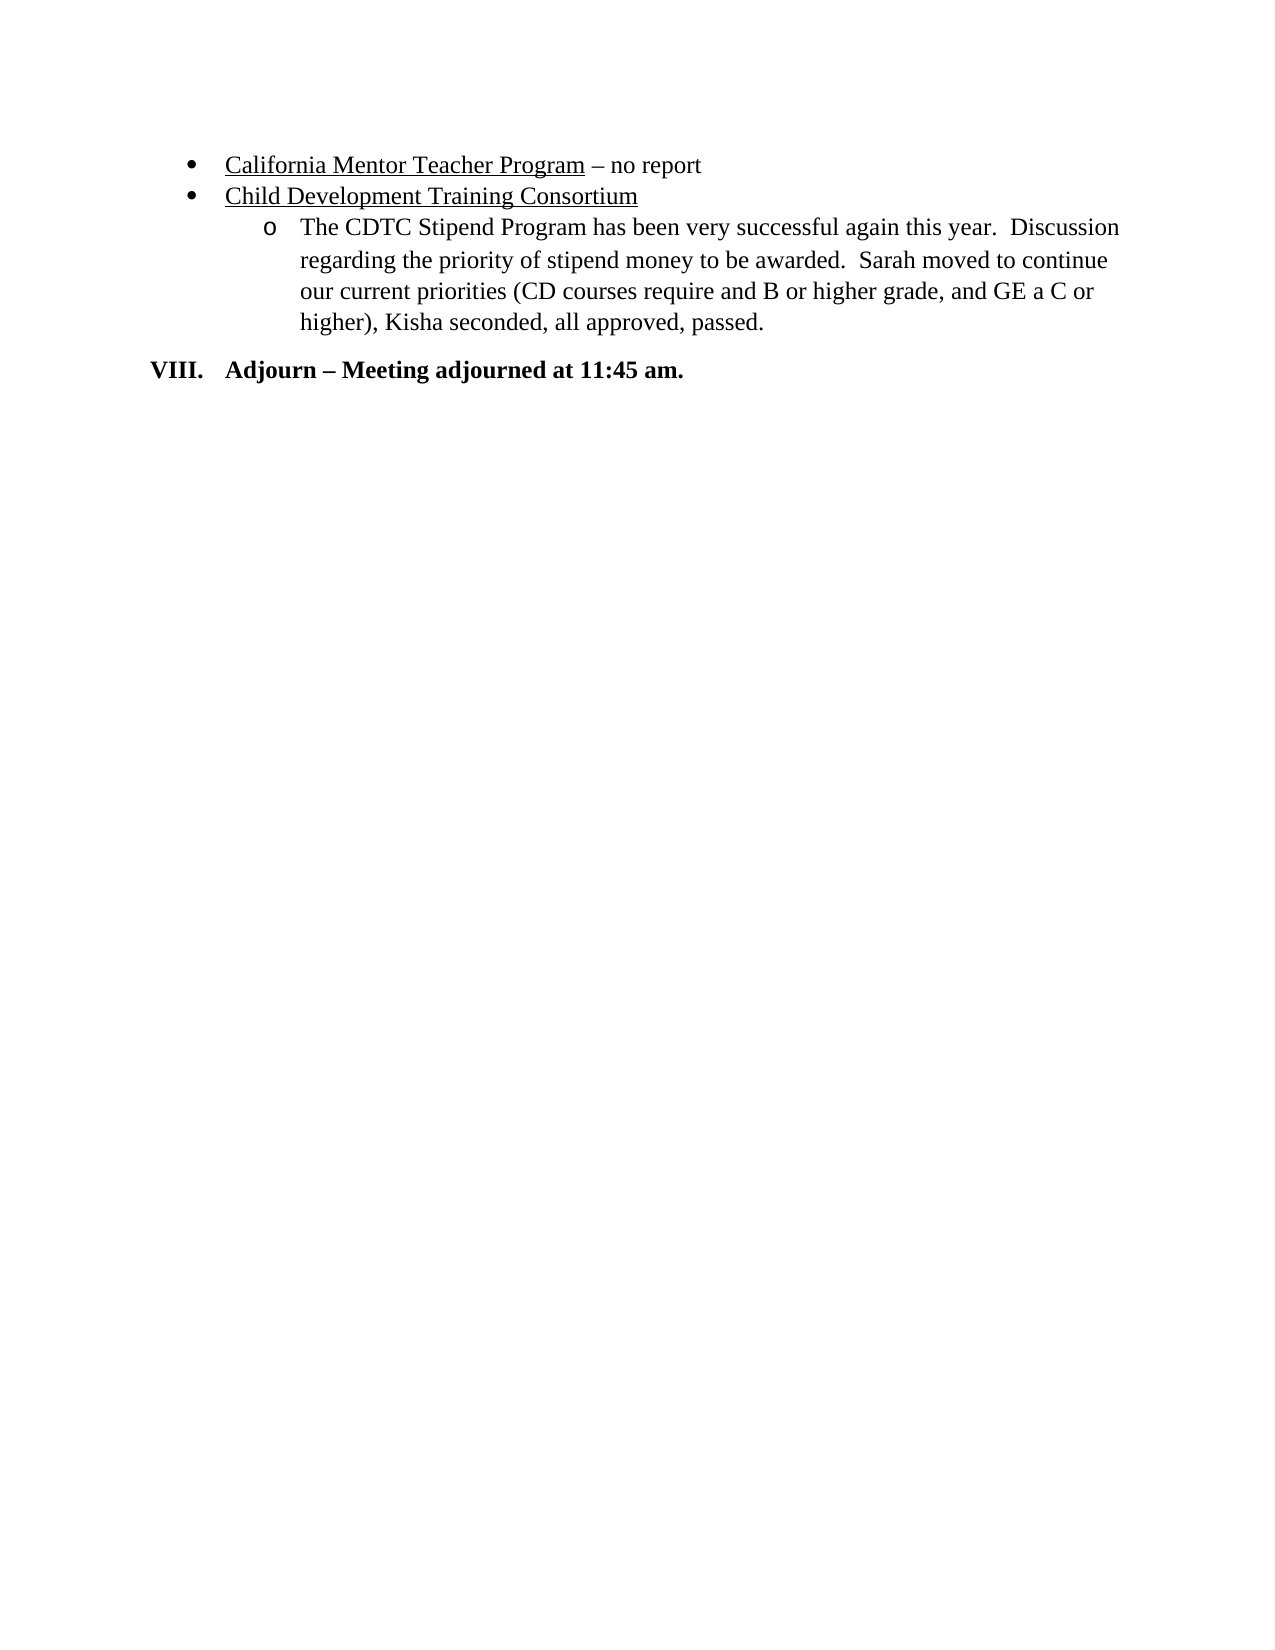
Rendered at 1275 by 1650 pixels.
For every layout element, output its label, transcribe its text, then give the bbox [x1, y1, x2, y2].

list The CDTC Stipend Program has been very successful again this year. Discussion regarding the priority of stipend money to be awarded. Sarah moved to continue our current priorities (CD courses require and B or higher grade, and GE a C or higher), Kisha seconded, all approved, passed. [262, 212, 1125, 336]
list Child Development Training Consortium [187, 181, 1125, 210]
text VIII. Adjourn – Meeting adjourned at 11:45 am. [150, 355, 1125, 384]
list California Mentor Teacher Program – no report [187, 150, 1125, 179]
